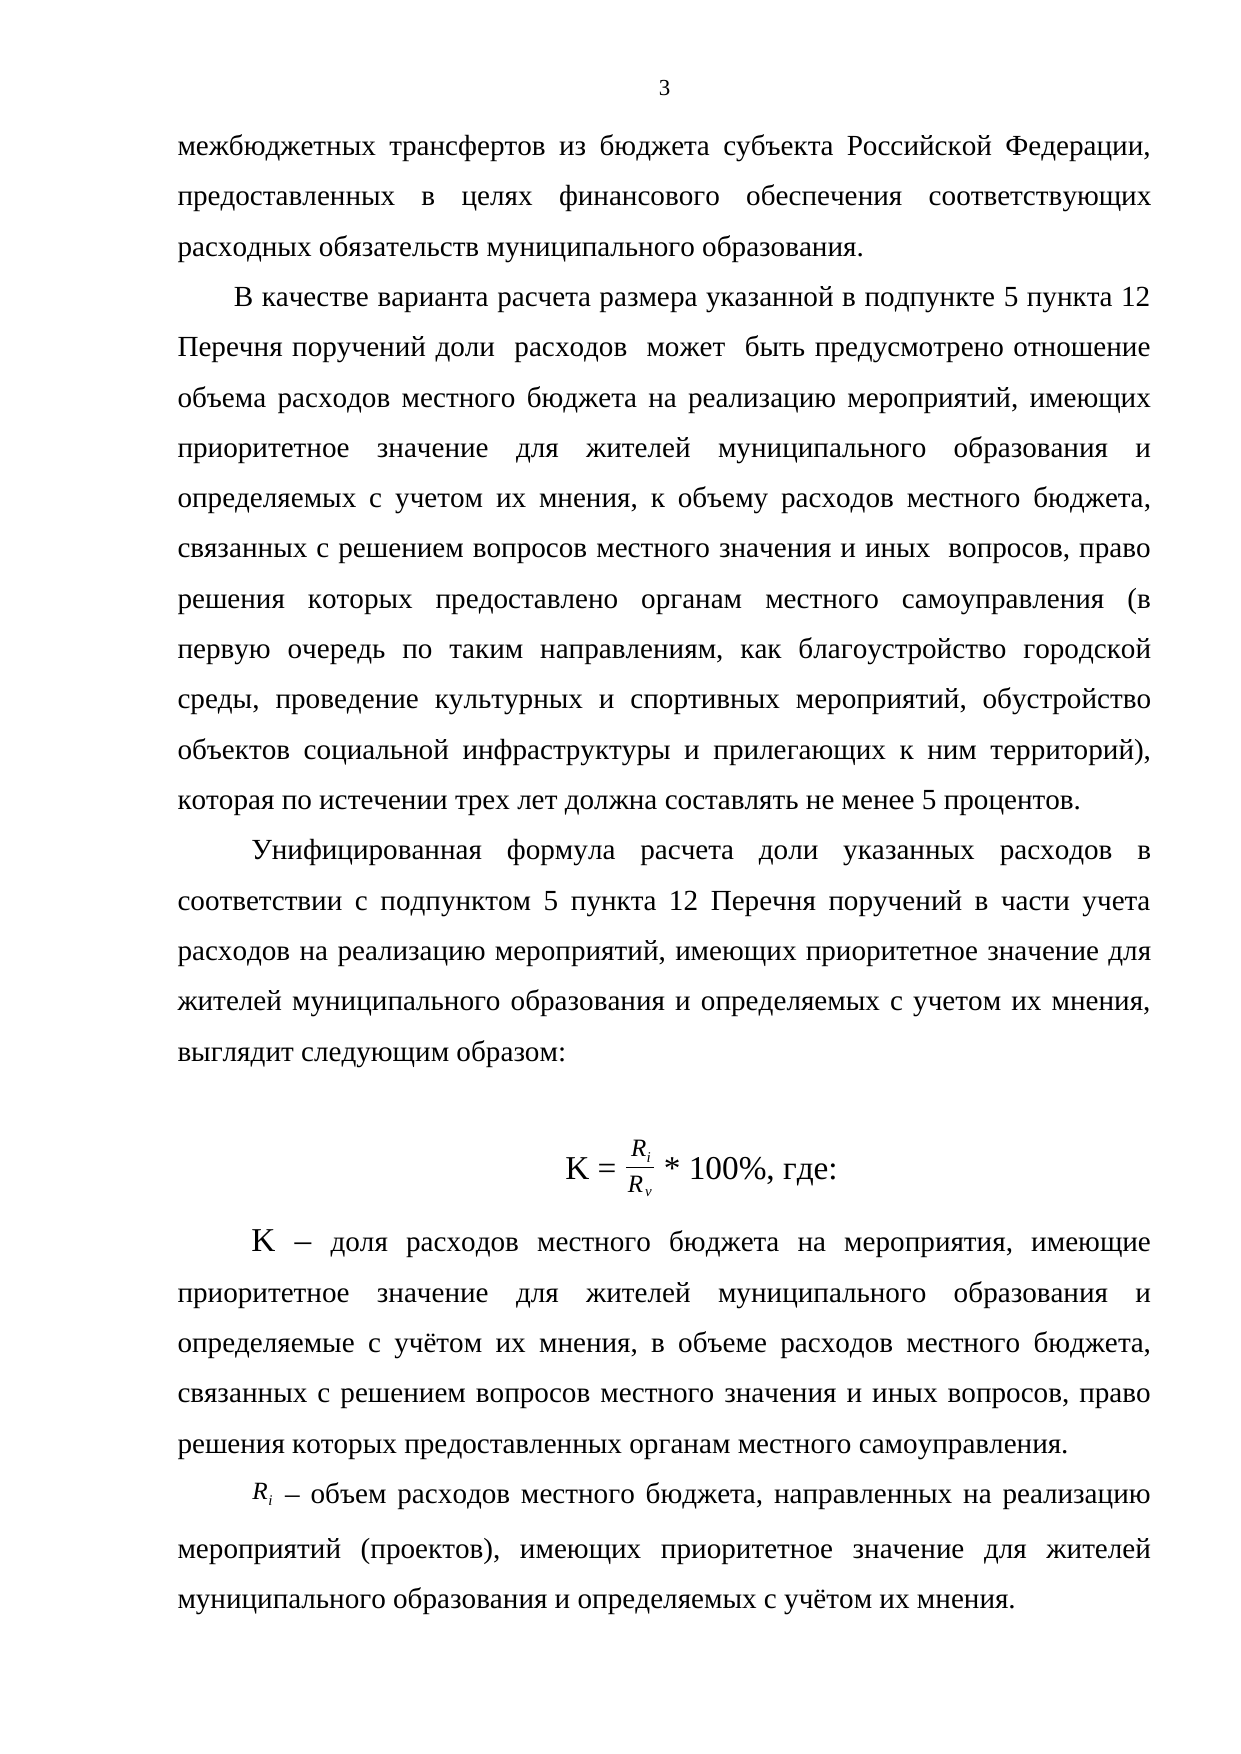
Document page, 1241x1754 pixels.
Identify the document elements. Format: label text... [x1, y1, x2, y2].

text – объем расходов местного бюджета, направленных на реализацию мероприятий (проектов), имеющих приоритетное значение для жителей муниципального образования и определяемых с учётом их мнения. [177, 1476, 1152, 1615]
text В качестве варианта расчета размера указанной в подпункте 5 пункта 12 Перечня поручений доли расходов может быть предусмотрено отношение объема расходов местного бюджета на реализацию мероприятий, имеющих приоритетное значение для жителей муниципального образования и определяемых с учетом их мнения, к объему расходов местного бюджета, связанных с решением вопросов местного значения и иных вопросов, право решения которых предоставлено органам местного самоуправления (в первую очередь по таким направлениям, как благоустройство городской среды, проведение культурных и спортивных мероприятий, обустройство объектов социальной инфраструктуры и прилегающих к ним территорий), которая по истечении трех лет должна составлять не менее 5 процентов. [177, 279, 1152, 816]
text K = * 100%, где: [177, 1134, 1152, 1201]
text Унифицированная формула расчета доли указанных расходов в соответствии с подпунктом 5 пункта 12 Перечня поручений в части учета расходов на реализацию мероприятий, имеющих приоритетное значение для жителей муниципального образования и определяемых с учетом их мнения, выглядит следующим образом: [177, 832, 1152, 1067]
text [177, 128, 1152, 262]
text K – доля расходов местного бюджета на мероприятия, имеющие приоритетное значение для жителей муниципального образования и определяемые с учётом их мнения, в объеме расходов местного бюджета, связанных с решением вопросов местного значения и иных вопросов, право решения которых предоставленных органам местного самоуправления. [177, 1220, 1152, 1459]
